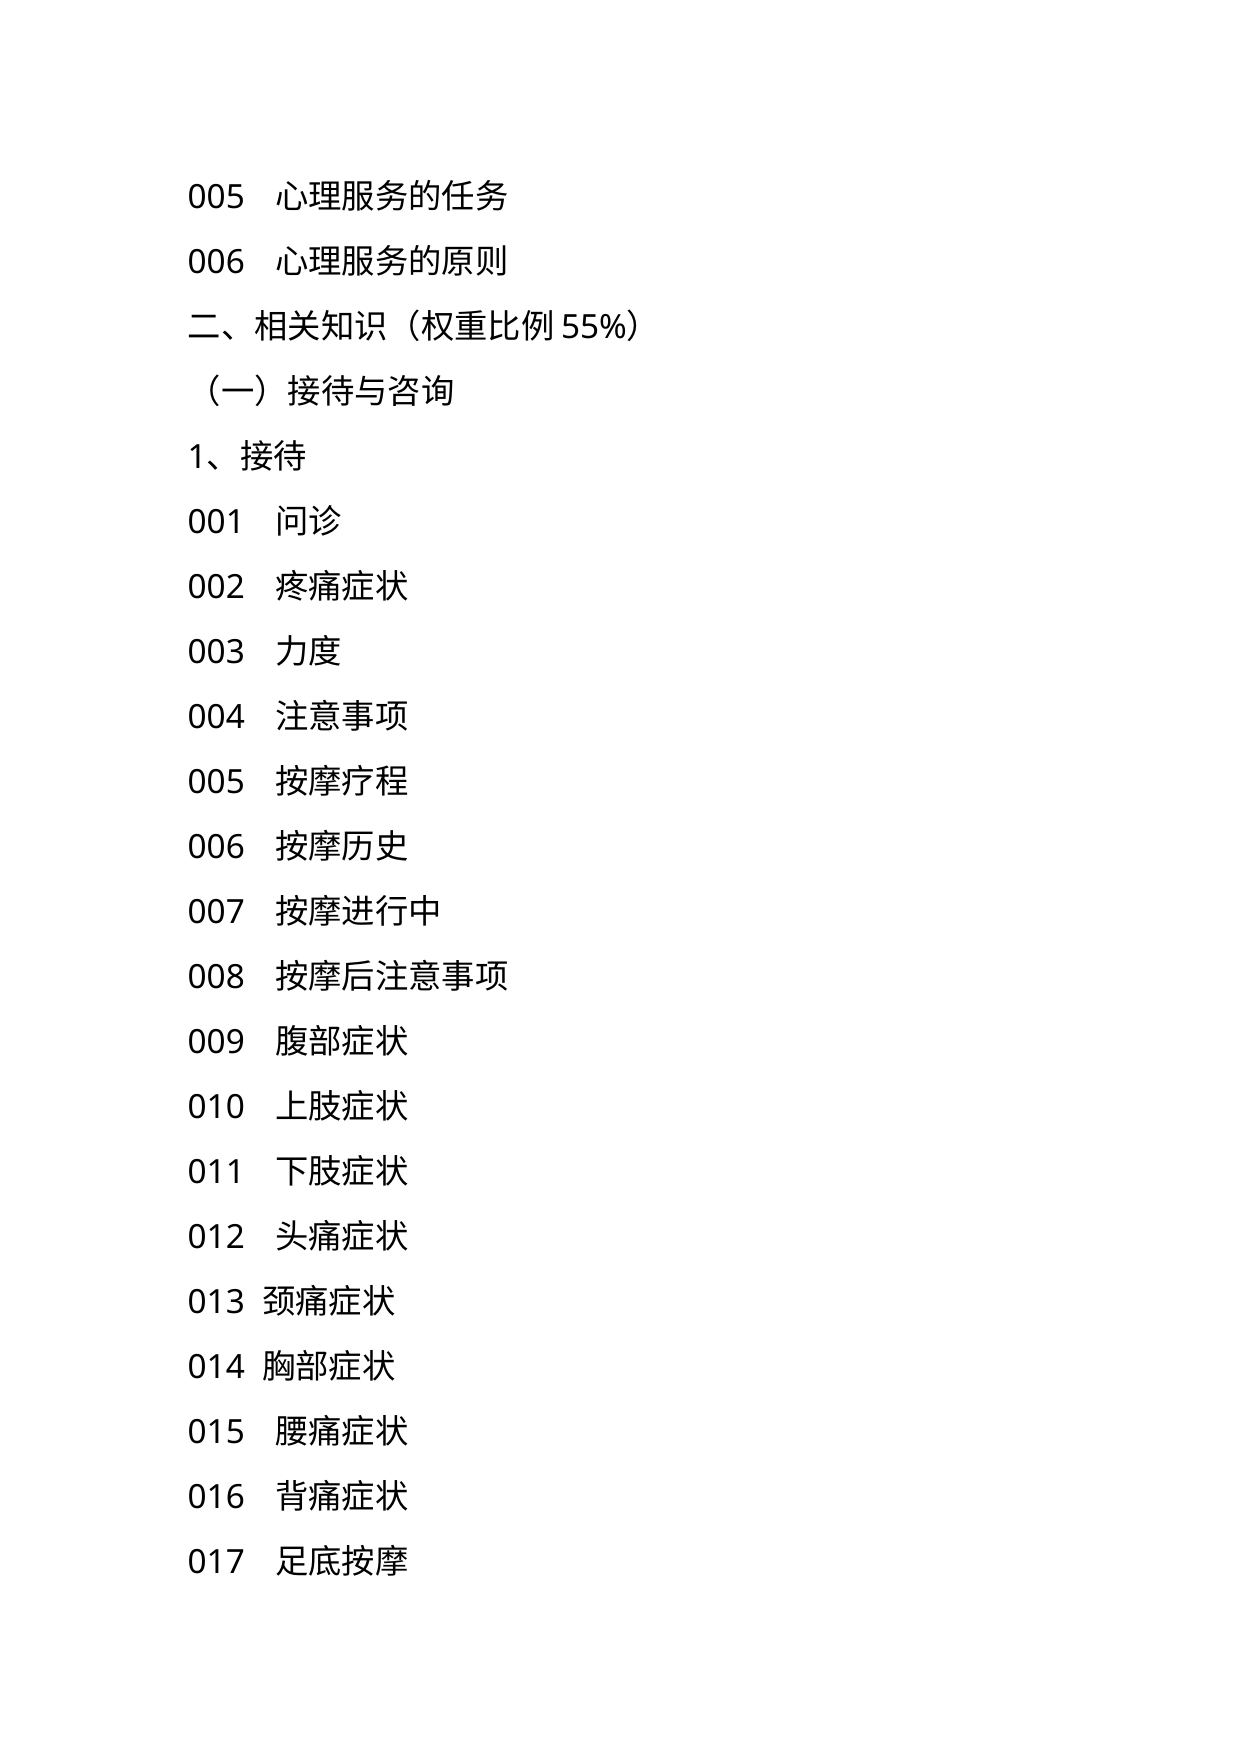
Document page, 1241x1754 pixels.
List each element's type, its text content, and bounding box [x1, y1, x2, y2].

text 013 颈痛症状 [187, 1267, 1053, 1332]
text 016 背痛症状 [187, 1462, 1053, 1527]
text 002 疼痛症状 [187, 552, 1053, 617]
text 010 上肢症状 [187, 1072, 1053, 1137]
text 007 按摩进行中 [187, 877, 1053, 942]
text 014 胸部症状 [187, 1332, 1053, 1397]
text 017 足底按摩 [187, 1527, 1053, 1592]
text 008 按摩后注意事项 [187, 942, 1053, 1007]
text 006 按摩历史 [187, 812, 1053, 877]
text 1、接待 [187, 422, 1053, 487]
text 012 头痛症状 [187, 1202, 1053, 1267]
text 004 注意事项 [187, 682, 1053, 747]
text 005 按摩疗程 [187, 747, 1053, 812]
text 003 力度 [187, 617, 1053, 682]
text （一）接待与咨询 [187, 357, 1053, 422]
text 二、相关知识（权重比例55%） [187, 292, 1053, 357]
text 011 下肢症状 [187, 1137, 1053, 1202]
text 005 心理服务的任务 [187, 162, 1053, 227]
text 015 腰痛症状 [187, 1397, 1053, 1462]
text 009 腹部症状 [187, 1007, 1053, 1072]
text 006 心理服务的原则 [187, 227, 1053, 292]
text 001 问诊 [187, 487, 1053, 552]
